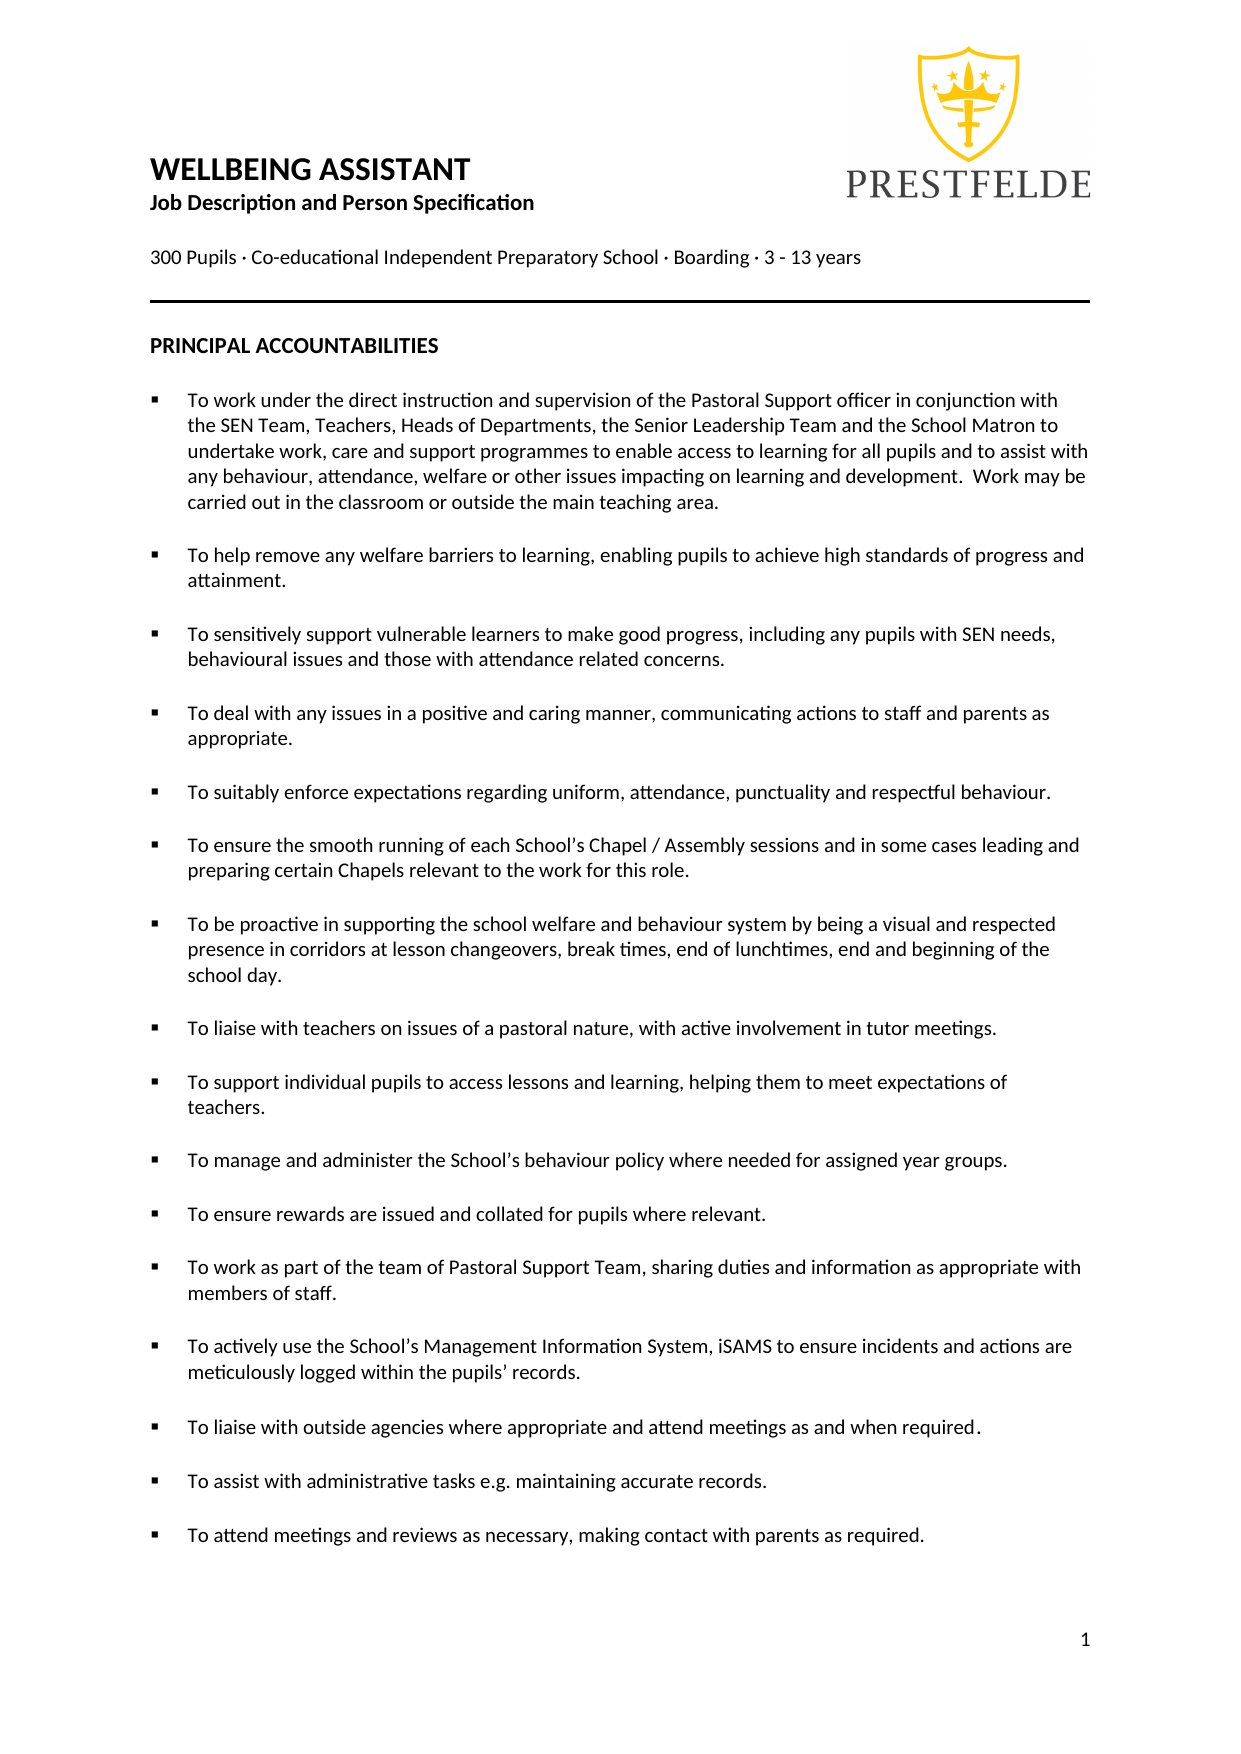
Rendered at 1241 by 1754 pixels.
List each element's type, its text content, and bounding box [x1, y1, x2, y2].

list To ensure rewards are issued and collated for pupils where relevant. [150, 1201, 1090, 1227]
list To work as part of the team of Pastoral Support Team, sharing duties and information as appropriate with members of staff. [150, 1254, 1090, 1305]
list To attend meetings and reviews as necessary, making contact with parents as required. [150, 1522, 1090, 1547]
list To liaise with outside agencies where appropriate and attend meetings as and when required. [150, 1412, 1090, 1440]
list To support individual pupils to access lessons and learning, helping them to meet expectations of teachers. [150, 1069, 1090, 1120]
list To actively use the School’s Management Information System, iSAMS to ensure incidents and actions are meticulously logged within the pupils’ records. [150, 1333, 1090, 1384]
list To manage and administer the School’s behaviour policy where needed for assigned year groups. [150, 1148, 1090, 1173]
picture [846, 46, 1091, 198]
list To be proactive in supporting the school welfare and behaviour system by being a visual and respected presence in corridors at lesson changeovers, break times, end of lunchtimes, end and beginning of the school day. [150, 911, 1090, 987]
list To sensitively support vulnerable learners to make good progress, including any pupils with SEN needs, behavioural issues and those with attendance related concerns. [150, 621, 1090, 672]
list To help remove any welfare barriers to learning, enabling pupils to achieve high standards of progress and attainment. [150, 542, 1090, 593]
text 300 Pupils · Co-educational Independent Preparatory School · Boarding · 3 - 13 years [150, 244, 1090, 270]
list To suitably enforce expectations regarding uniform, attendance, punctuality and respectful behaviour. [150, 779, 1090, 804]
list To work under the direct instruction and supervision of the Pastoral Support officer in conjunction with the SEN Team, Teachers, Heads of Departments, the Senior Leadership Team and the School Matron to undertake work, care and support programmes to enable access to learning for all pupils and to assist with any behaviour, attendance, welfare or other issues impacting on learning and development. Work may be carried out in the classroom or outside the main teaching area. [150, 387, 1090, 514]
list To liaise with teachers on issues of a pastoral nature, with active involvement in tutor meetings. [150, 1015, 1090, 1041]
text Job Description and Person Specification [150, 188, 1090, 216]
list To assist with administrative tasks e.g. maintaining accurate records. [150, 1468, 1090, 1494]
text WELLBEING ASSISTANT [150, 148, 846, 188]
list To deal with any issues in a positive and caring manner, communicating actions to staff and parents as appropriate. [150, 700, 1090, 751]
list To ensure the smooth running of each School’s Chapel / Assembly sessions and in some cases leading and preparing certain Chapels relevant to the work for this role. [150, 832, 1090, 883]
text PRINCIPAL ACCOUNTABILITIES [150, 331, 1090, 359]
